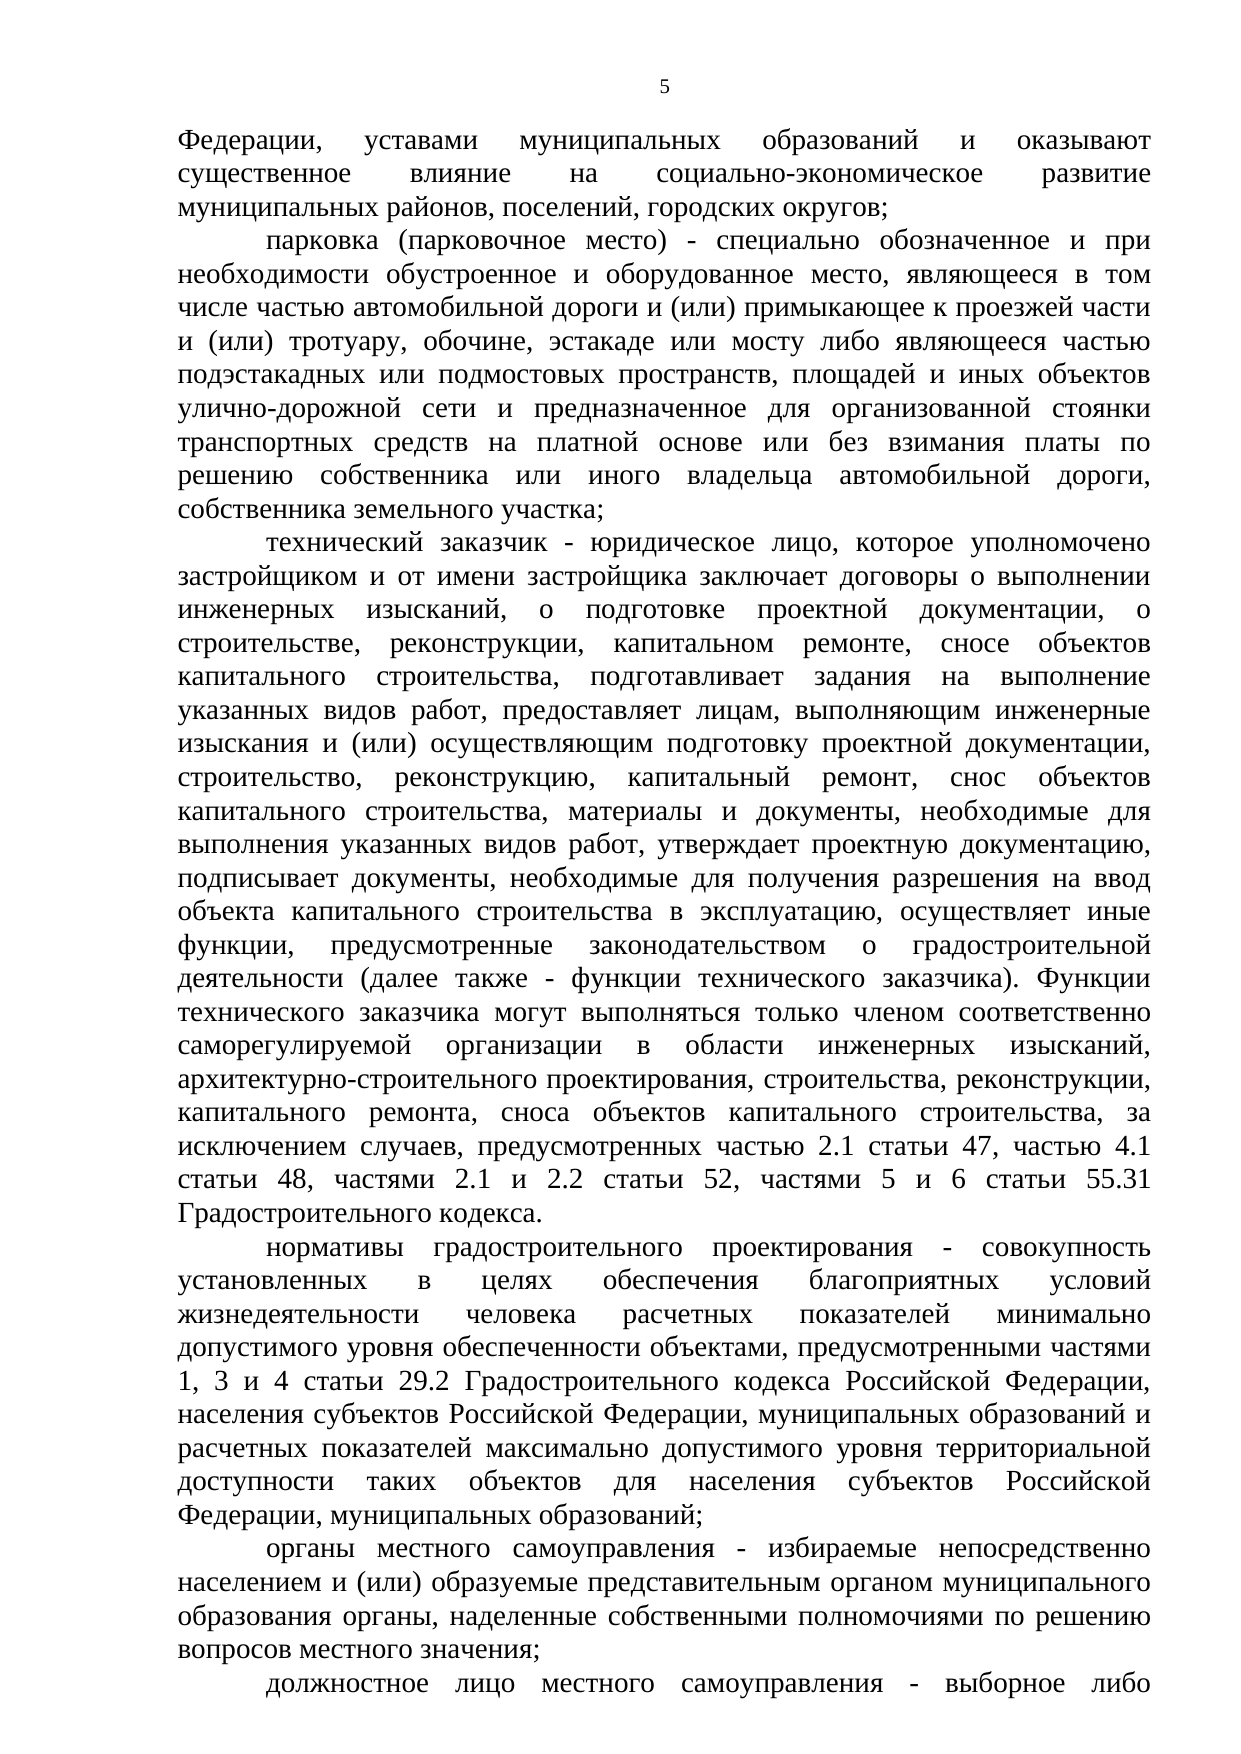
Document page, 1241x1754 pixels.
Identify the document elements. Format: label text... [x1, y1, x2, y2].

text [177, 1665, 1152, 1698]
text парковка (парковочное место) - специально обозначенное и при необходимости обустроенное и оборудованное место, являющееся в том числе частью автомобильной дороги и (или) примыкающее к проезжей части и (или) тротуару, обочине, эстакаде или мосту либо являющееся частью подэстакадных или подмостовых пространств, площадей и иных объектов улично-дорожной сети и предназначенное для организованной стоянки транспортных средств на платной основе или без взимания платы по решению собственника или иного владельца автомобильной дороги, собственника земельного участка; [177, 222, 1152, 524]
text нормативы градостроительного проектирования - совокупность установленных в целях обеспечения благоприятных условий жизнедеятельности человека расчетных показателей минимально допустимого уровня обеспеченности объектами, предусмотренными частями 1, 3 и 4 статьи 29.2 Градостроительного кодекса Российской Федерации, населения субъектов Российской Федерации, муниципальных образований и расчетных показателей максимально допустимого уровня территориальной доступности таких объектов для населения субъектов Российской Федерации, муниципальных образований; [177, 1229, 1152, 1531]
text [177, 122, 1152, 222]
text органы местного самоуправления - избираемые непосредственно населением и (или) образуемые представительным органом муниципального образования органы, наделенные собственными полномочиями по решению вопросов местного значения; [177, 1531, 1152, 1665]
text технический заказчик - юридическое лицо, которое уполномочено застройщиком и от имени застройщика заключает договоры о выполнении инженерных изысканий, о подготовке проектной документации, о строительстве, реконструкции, капитальном ремонте, сносе объектов капитального строительства, подготавливает задания на выполнение указанных видов работ, предоставляет лицам, выполняющим инженерные изыскания и (или) осуществляющим подготовку проектной документации, строительство, реконструкцию, капитальный ремонт, снос объектов капитального строительства, материалы и документы, необходимые для выполнения указанных видов работ, утверждает проектную документацию, подписывает документы, необходимые для получения разрешения на ввод объекта капитального строительства в эксплуатацию, осуществляет иные функции, предусмотренные законодательством о градостроительной деятельности (далее также - функции технического заказчика). Функции технического заказчика могут выполняться только членом соответственно саморегулируемой организации в области инженерных изысканий, архитектурно-строительного проектирования, строительства, реконструкции, капитального ремонта, сноса объектов капитального строительства, за исключением случаев, предусмотренных частью 2.1 статьи 47, частью 4.1 статьи 48, частями 2.1 и 2.2 статьи 52, частями 5 и 6 статьи 55.31 Градостроительного кодекса. [177, 524, 1152, 1229]
